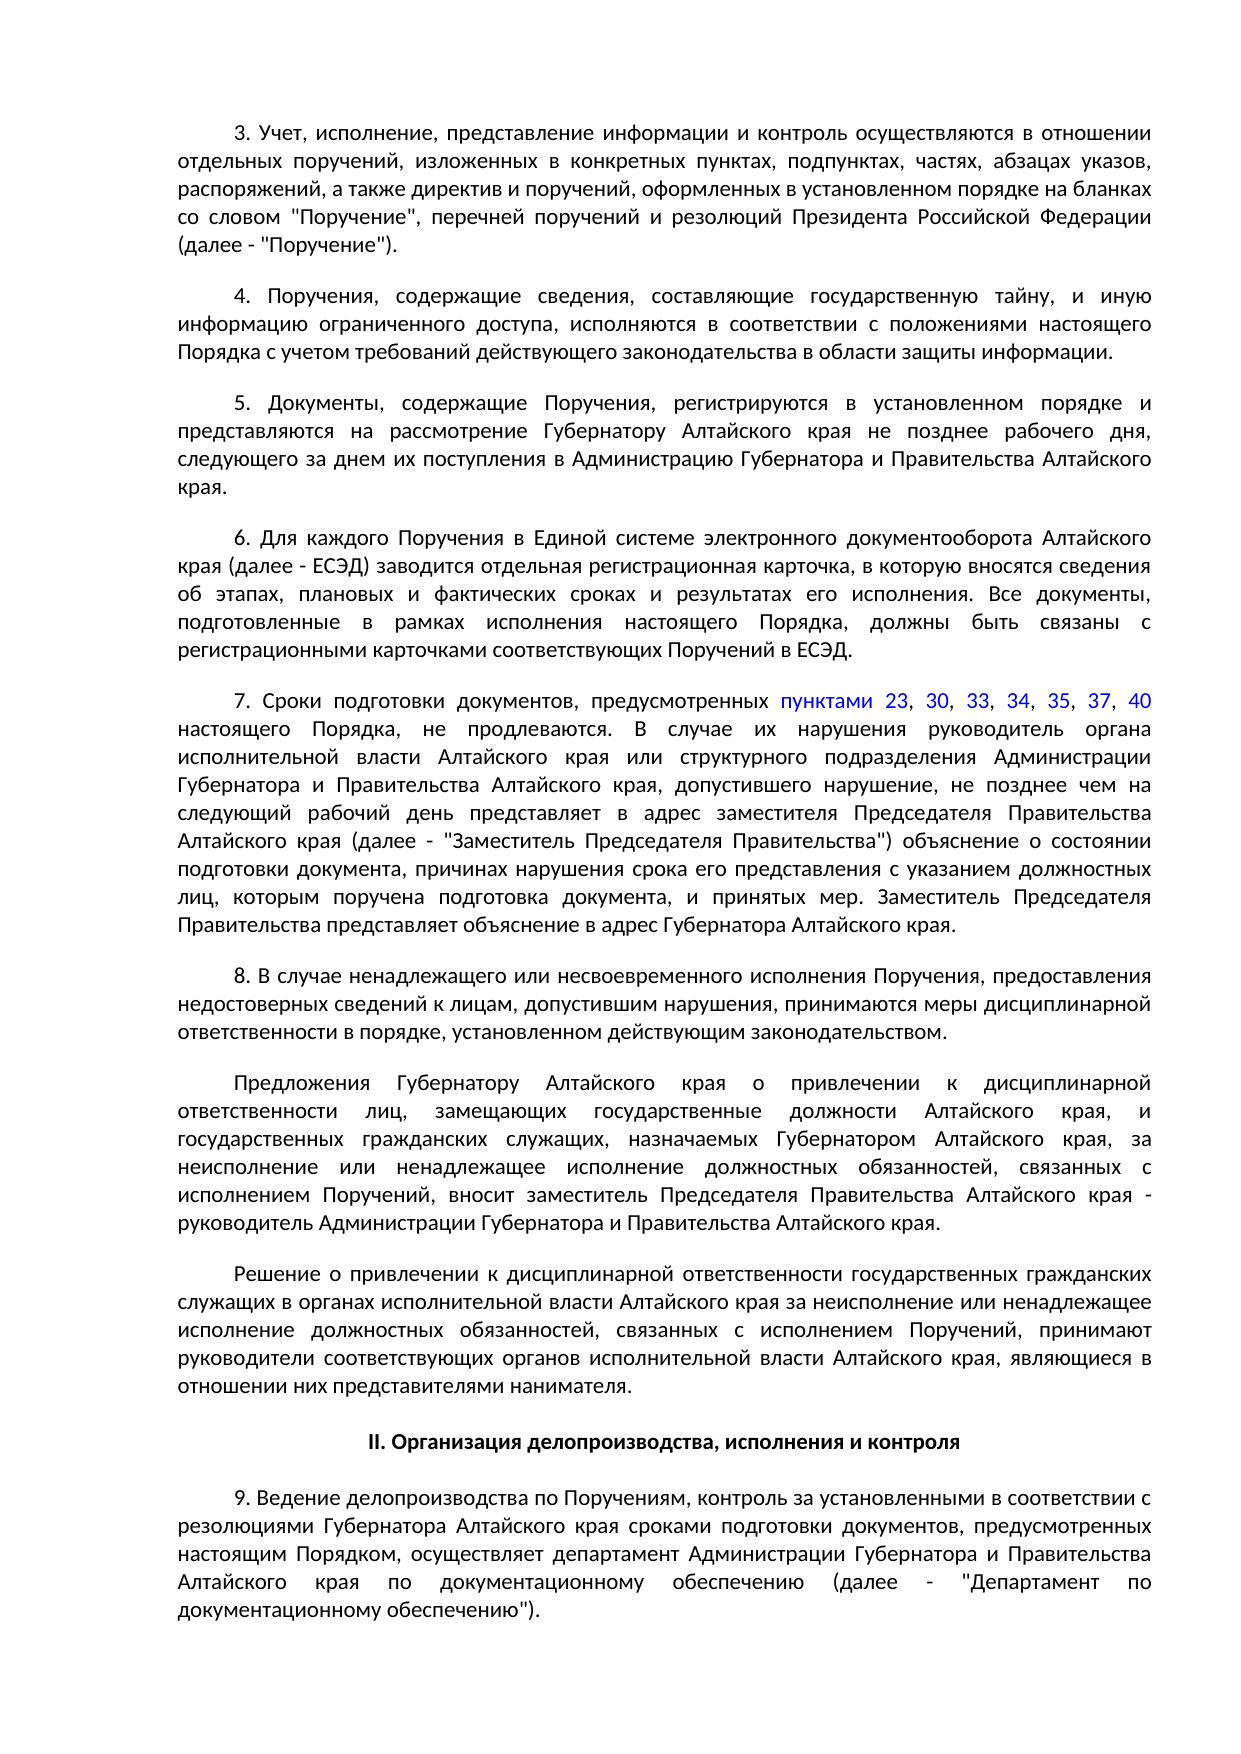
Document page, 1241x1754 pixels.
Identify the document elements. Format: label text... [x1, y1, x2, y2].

text 3. Учет, исполнение, представление информации и контроль осуществляются в отношении отдельных поручений, изложенных в конкретных пунктах, подпунктах, частях, абзацах указов, распоряжений, а также директив и поручений, оформленных в установленном порядке на бланках со словом "Поручение", перечней поручений и резолюций Президента Российской Федерации (далее - "Поручение"). [177, 118, 1152, 258]
text 6. Для каждого Поручения в Единой системе электронного документооборота Алтайского края (далее - ЕСЭД) заводится отдельная регистрационная карточка, в которую вносятся сведения об этапах, плановых и фактических сроках и результатах его исполнения. Все документы, подготовленные в рамках исполнения настоящего Порядка, должны быть связаны с регистрационными карточками соответствующих Поручений в ЕСЭД. [177, 523, 1152, 663]
text 5. Документы, содержащие Поручения, регистрируются в установленном порядке и представляются на рассмотрение Губернатору Алтайского края не позднее рабочего дня, следующего за днем их поступления в Администрацию Губернатора и Правительства Алтайского края. [177, 388, 1152, 500]
text 8. В случае ненадлежащего или несвоевременного исполнения Поручения, предоставления недостоверных сведений к лицам, допустившим нарушения, принимаются меры дисциплинарной ответственности в порядке, установленном действующим законодательством. [177, 961, 1152, 1045]
text Предложения Губернатору Алтайского края о привлечении к дисциплинарной ответственности лиц, замещающих государственные должности Алтайского края, и государственных гражданских служащих, назначаемых Губернатором Алтайского края, за неисполнение или ненадлежащее исполнение должностных обязанностей, связанных с исполнением Поручений, вносит заместитель Председателя Правительства Алтайского края - руководитель Администрации Губернатора и Правительства Алтайского края. [177, 1068, 1152, 1236]
text 7. Сроки подготовки документов, предусмотренных пунктами 23, 30, 33, 34, 35, 37, 40 настоящего Порядка, не продлеваются. В случае их нарушения руководитель органа исполнительной власти Алтайского края или структурного подразделения Администрации Губернатора и Правительства Алтайского края, допустившего нарушение, не позднее чем на следующий рабочий день представляет в адрес заместителя Председателя Правительства Алтайского края (далее - "Заместитель Председателя Правительства") объяснение о состоянии подготовки документа, причинах нарушения срока его представления с указанием должностных лиц, которым поручена подготовка документа, и принятых мер. Заместитель Председателя Правительства представляет объяснение в адрес Губернатора Алтайского края. [177, 686, 1152, 938]
text 9. Ведение делопроизводства по Поручениям, контроль за установленными в соответствии с резолюциями Губернатора Алтайского края сроками подготовки документов, предусмотренных настоящим Порядком, осуществляет департамент Администрации Губернатора и Правительства Алтайского края по документационному обеспечению (далее - "Департамент по документационному обеспечению"). [177, 1483, 1152, 1623]
text 4. Поручения, содержащие сведения, составляющие государственную тайну, и иную информацию ограниченного доступа, исполняются в соответствии с положениями настоящего Порядка с учетом требований действующего законодательства в области защиты информации. [177, 281, 1152, 365]
title II. Организация делопроизводства, исполнения и контроля [177, 1427, 1152, 1455]
text Решение о привлечении к дисциплинарной ответственности государственных гражданских служащих в органах исполнительной власти Алтайского края за неисполнение или ненадлежащее исполнение должностных обязанностей, связанных с исполнением Поручений, принимают руководители соответствующих органов исполнительной власти Алтайского края, являющиеся в отношении них представителями нанимателя. [177, 1259, 1152, 1399]
